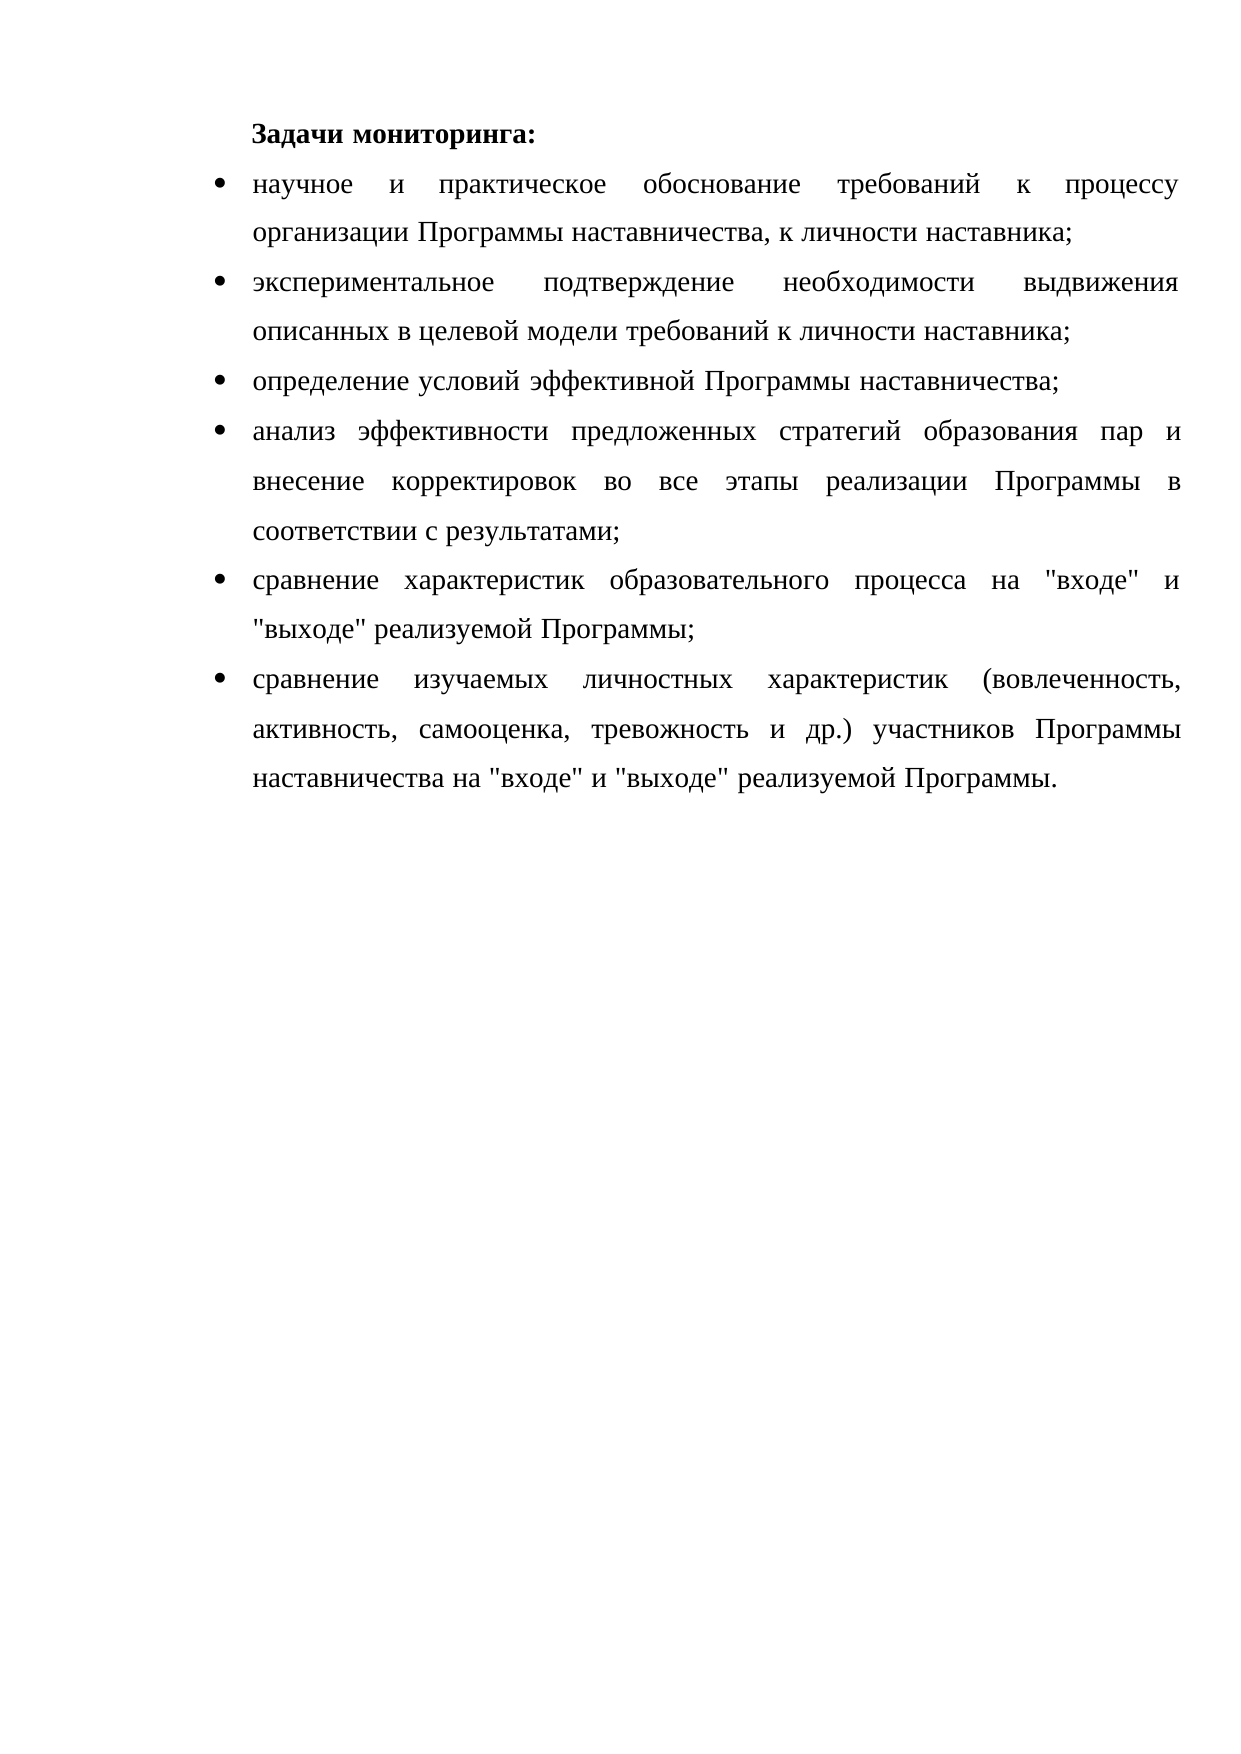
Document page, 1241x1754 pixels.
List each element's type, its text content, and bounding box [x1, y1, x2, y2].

list определение условий эффективной Программы наставничества; [215, 363, 1192, 397]
list экспериментальное подтверждение необходимости выдвижения описанных в целевой модели требований к личности наставника; [215, 264, 1180, 347]
list анализ эффективности предложенных стратегий образования пар и внесение корректировок во все этапы реализации Программы в соответствии с результатами; [215, 413, 1181, 546]
list сравнение изучаемых личностных характеристик (вовлеченность, активность, самооценка, тревожность и др.) участников Программы наставничества на "входе" и "выходе" реализуемой Программы. [215, 661, 1182, 794]
subtitle Задачи мониторинга: [251, 116, 1192, 149]
list научное и практическое обоснование требований к процессу организации Программы наставничества, к личности наставника; [215, 166, 1181, 248]
list сравнение характеристик образовательного процесса на "входе" и "выходе" реализуемой Программы; [215, 562, 1180, 645]
